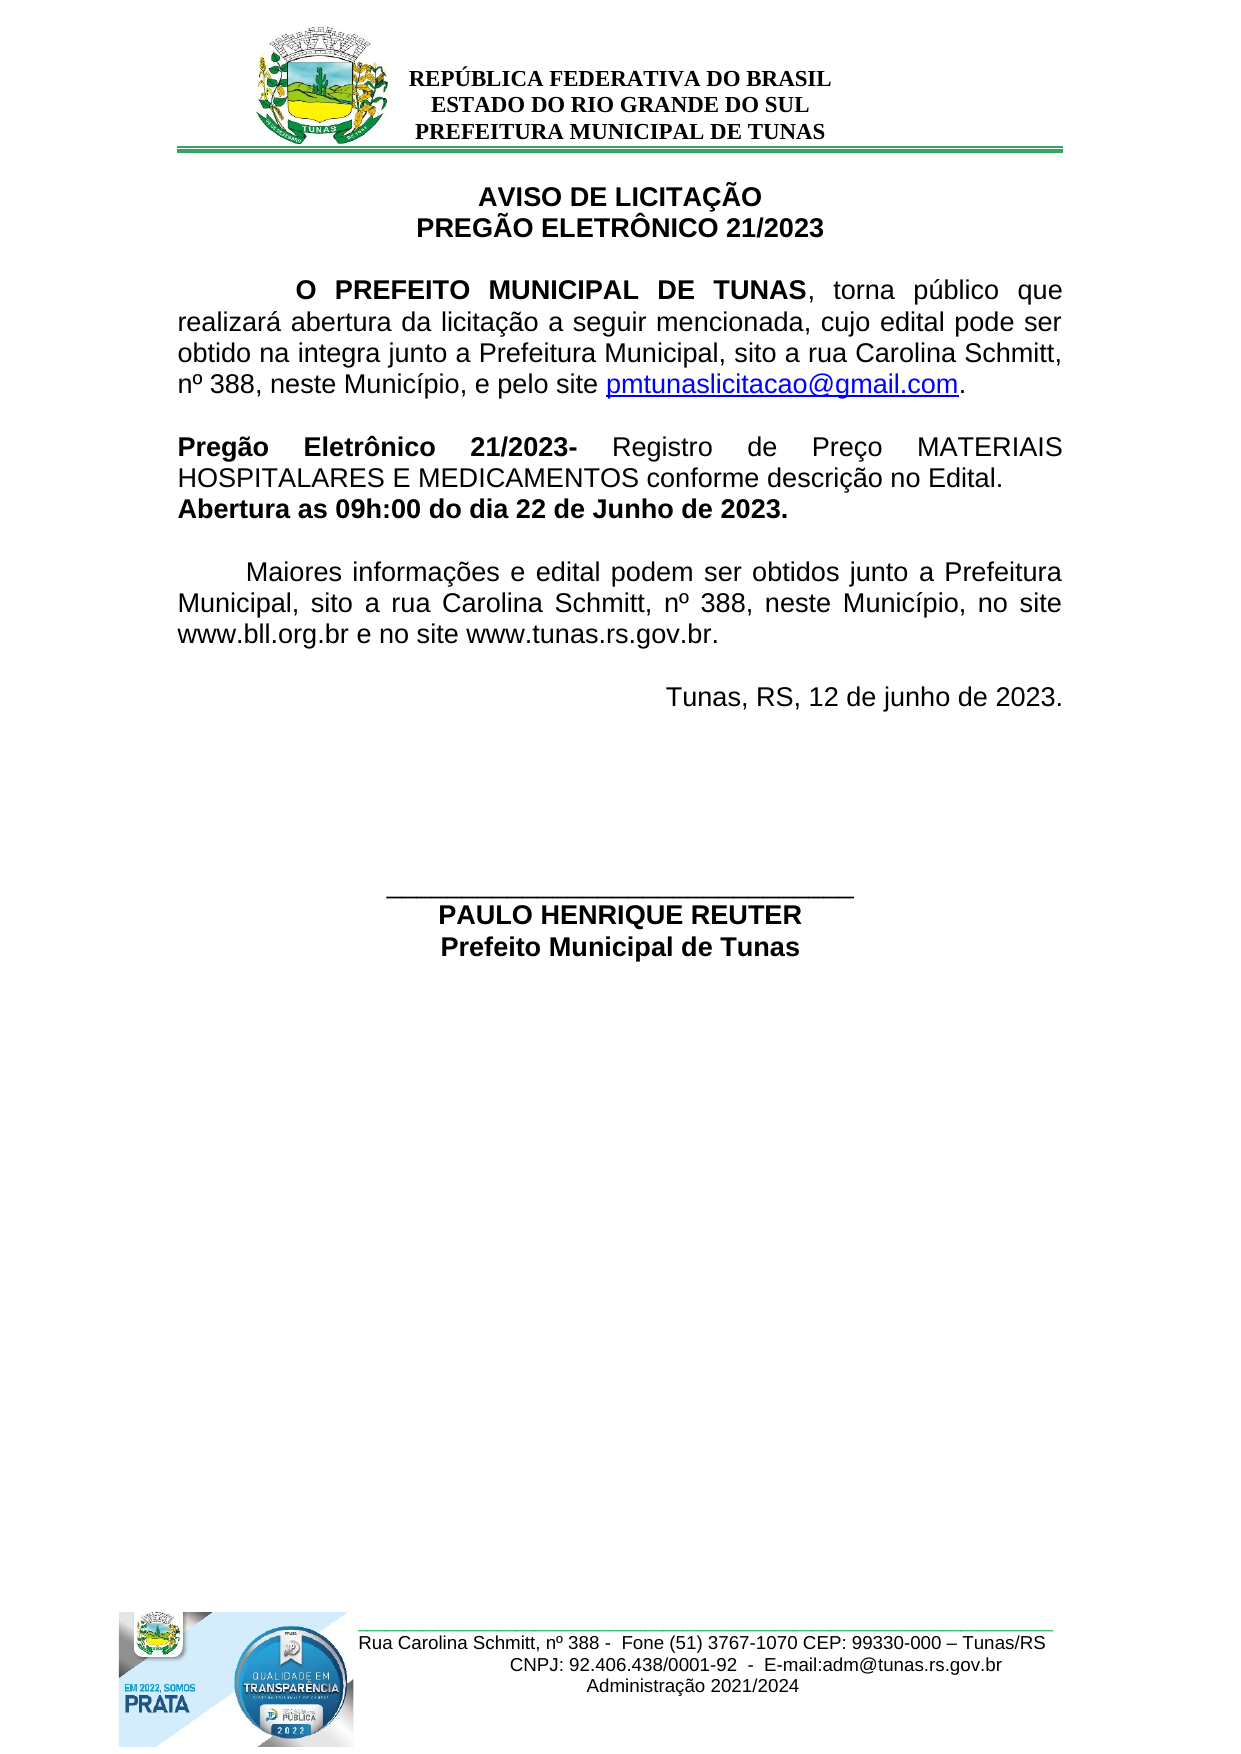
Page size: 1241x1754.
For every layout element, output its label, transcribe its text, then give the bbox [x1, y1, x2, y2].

text AVISO DE LICITAÇÃO [177, 181, 1063, 212]
text Tunas, RS, 12 de junho de 2023. [177, 681, 1063, 712]
text PAULO HENRIQUE REUTER [177, 899, 1063, 931]
text Prefeito Municipal de Tunas [177, 931, 1063, 962]
text PREGÃO ELETRÔNICO 21/2023 [177, 212, 1063, 243]
picture [256, 27, 388, 144]
text Pregão Eletrônico 21/2023- Registro de Preço MATERIAIS HOSPITALARES E MEDICAMENTOS conforme descrição no Edital. [177, 431, 1063, 493]
text Abertura as 09h:00 do dia 22 de Junho de 2023. [177, 493, 1063, 524]
text _______________________________ [177, 868, 1063, 899]
picture [118, 1612, 354, 1747]
text O PREFEITO MUNICIPAL DE TUNAS, torna público que realizará abertura da licitação a seguir mencionada, cujo edital pode ser obtido na integra junto a Prefeitura Municipal, sito a rua Carolina Schmitt, nº 388, neste Município, e pelo site pmtunaslicitacao@gmail.com. [177, 274, 1063, 399]
text Maiores informações e edital podem ser obtidos junto a Prefeitura Municipal, sito a rua Carolina Schmitt, nº 388, neste Município, no site www.bll.org.br e no site www.tunas.rs.gov.br. [177, 556, 1063, 649]
